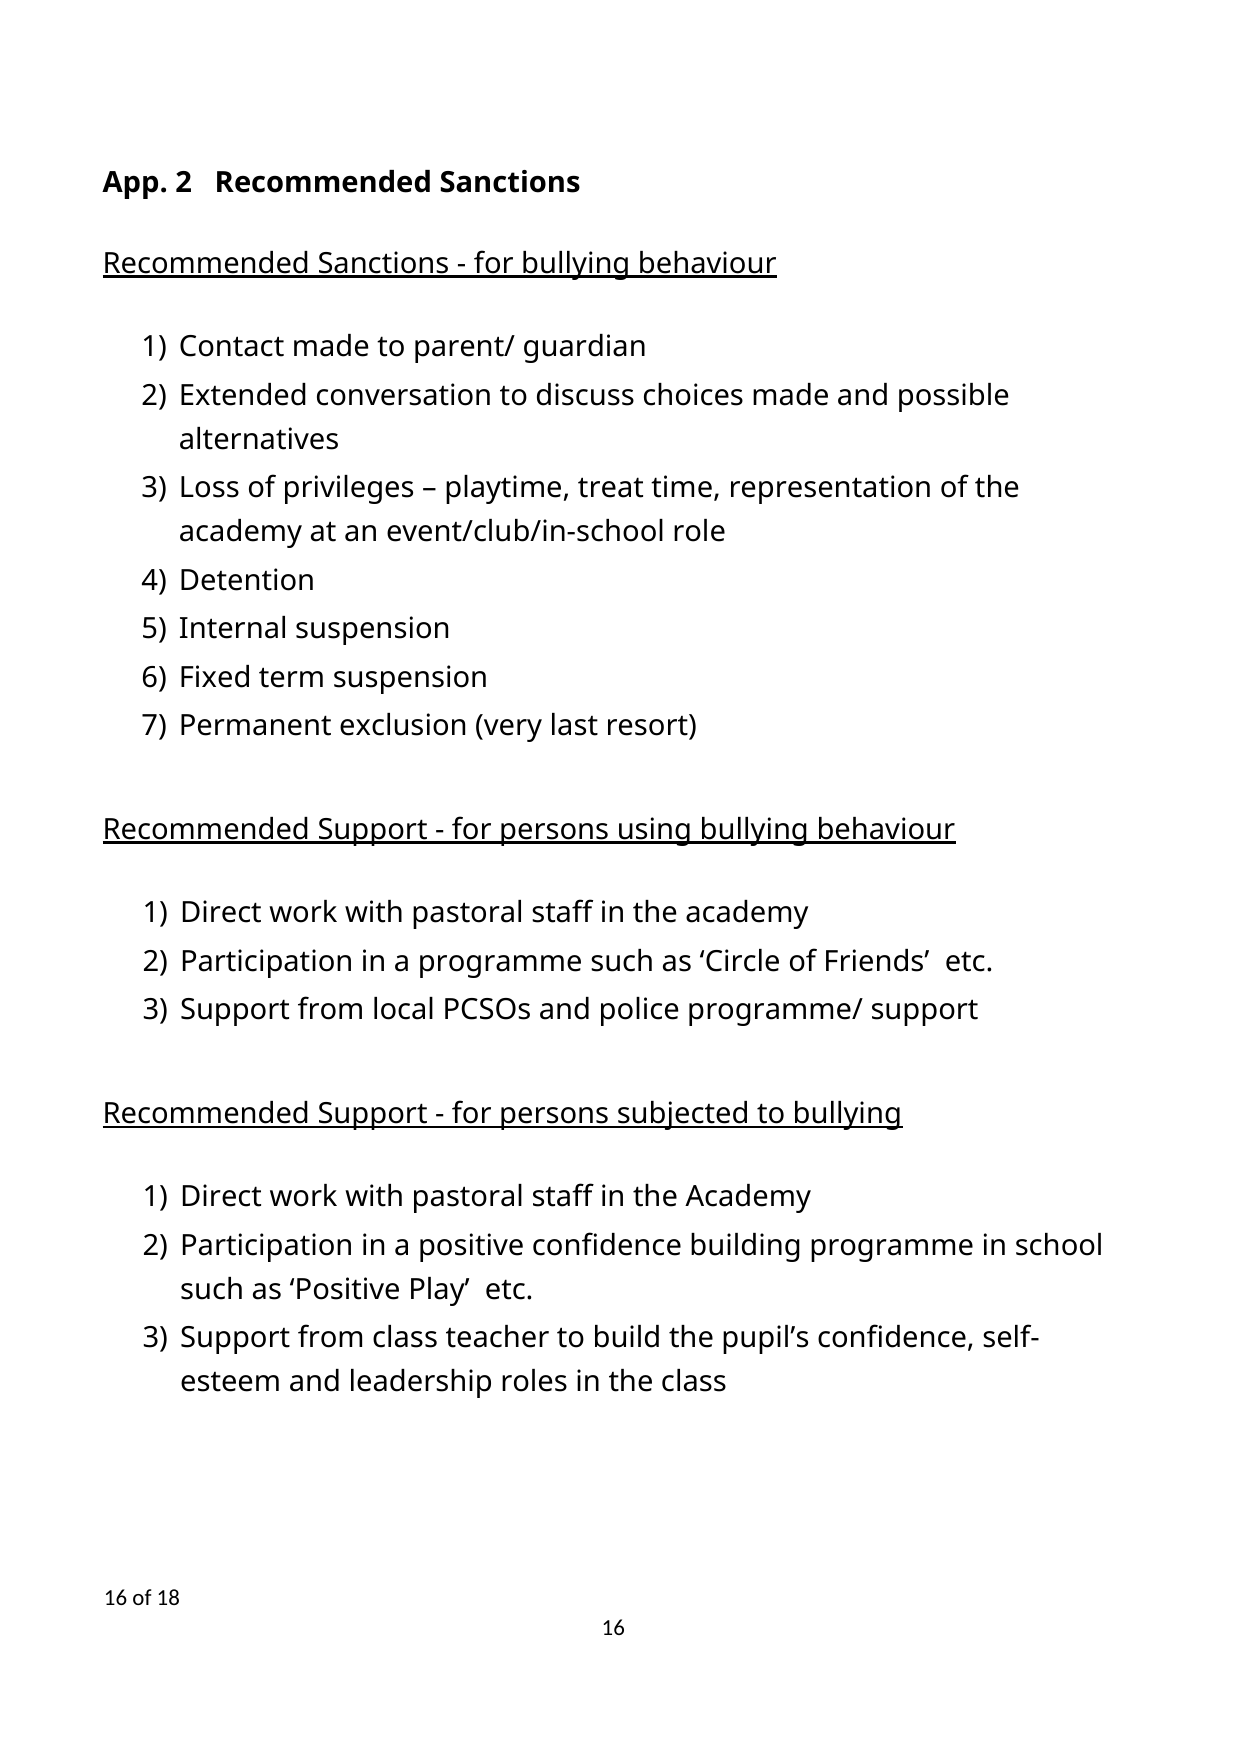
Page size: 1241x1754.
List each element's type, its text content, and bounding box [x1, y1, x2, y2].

list Internal suspension [141, 607, 1120, 647]
list Loss of privileges – playtime, treat time, representation of the academy at an event/club/in-school role [141, 467, 1120, 550]
list Direct work with pastoral staff in the academy [142, 891, 1120, 931]
list Participation in a programme such as ‘Circle of Friends’ etc. [142, 940, 1120, 979]
list Participation in a positive confidence building programme in school such as ‘Positive Play’ etc. [142, 1224, 1120, 1308]
list Support from class teacher to build the pupil’s confidence, self-esteem and leadership roles in the class [142, 1316, 1120, 1400]
list Contact made to parent/ guardian [141, 326, 1120, 365]
list Fixed term suspension [141, 656, 1120, 696]
text Recommended Sanctions - for bullying behaviour [102, 242, 1120, 282]
text Recommended Support - for persons subjected to bullying [102, 1092, 1120, 1132]
list Support from local PCSOs and police programme/ support [142, 988, 1120, 1028]
text Recommended Support - for persons using bullying behaviour [102, 808, 1120, 848]
list Permanent exclusion (very last resort) [141, 704, 1120, 744]
list Detention [141, 559, 1120, 599]
list Direct work with pastoral staff in the Academy [142, 1176, 1120, 1215]
list Extended conversation to discuss choices made and possible alternatives [141, 374, 1120, 458]
subtitle App. 2 Recommended Sanctions [102, 162, 1120, 201]
